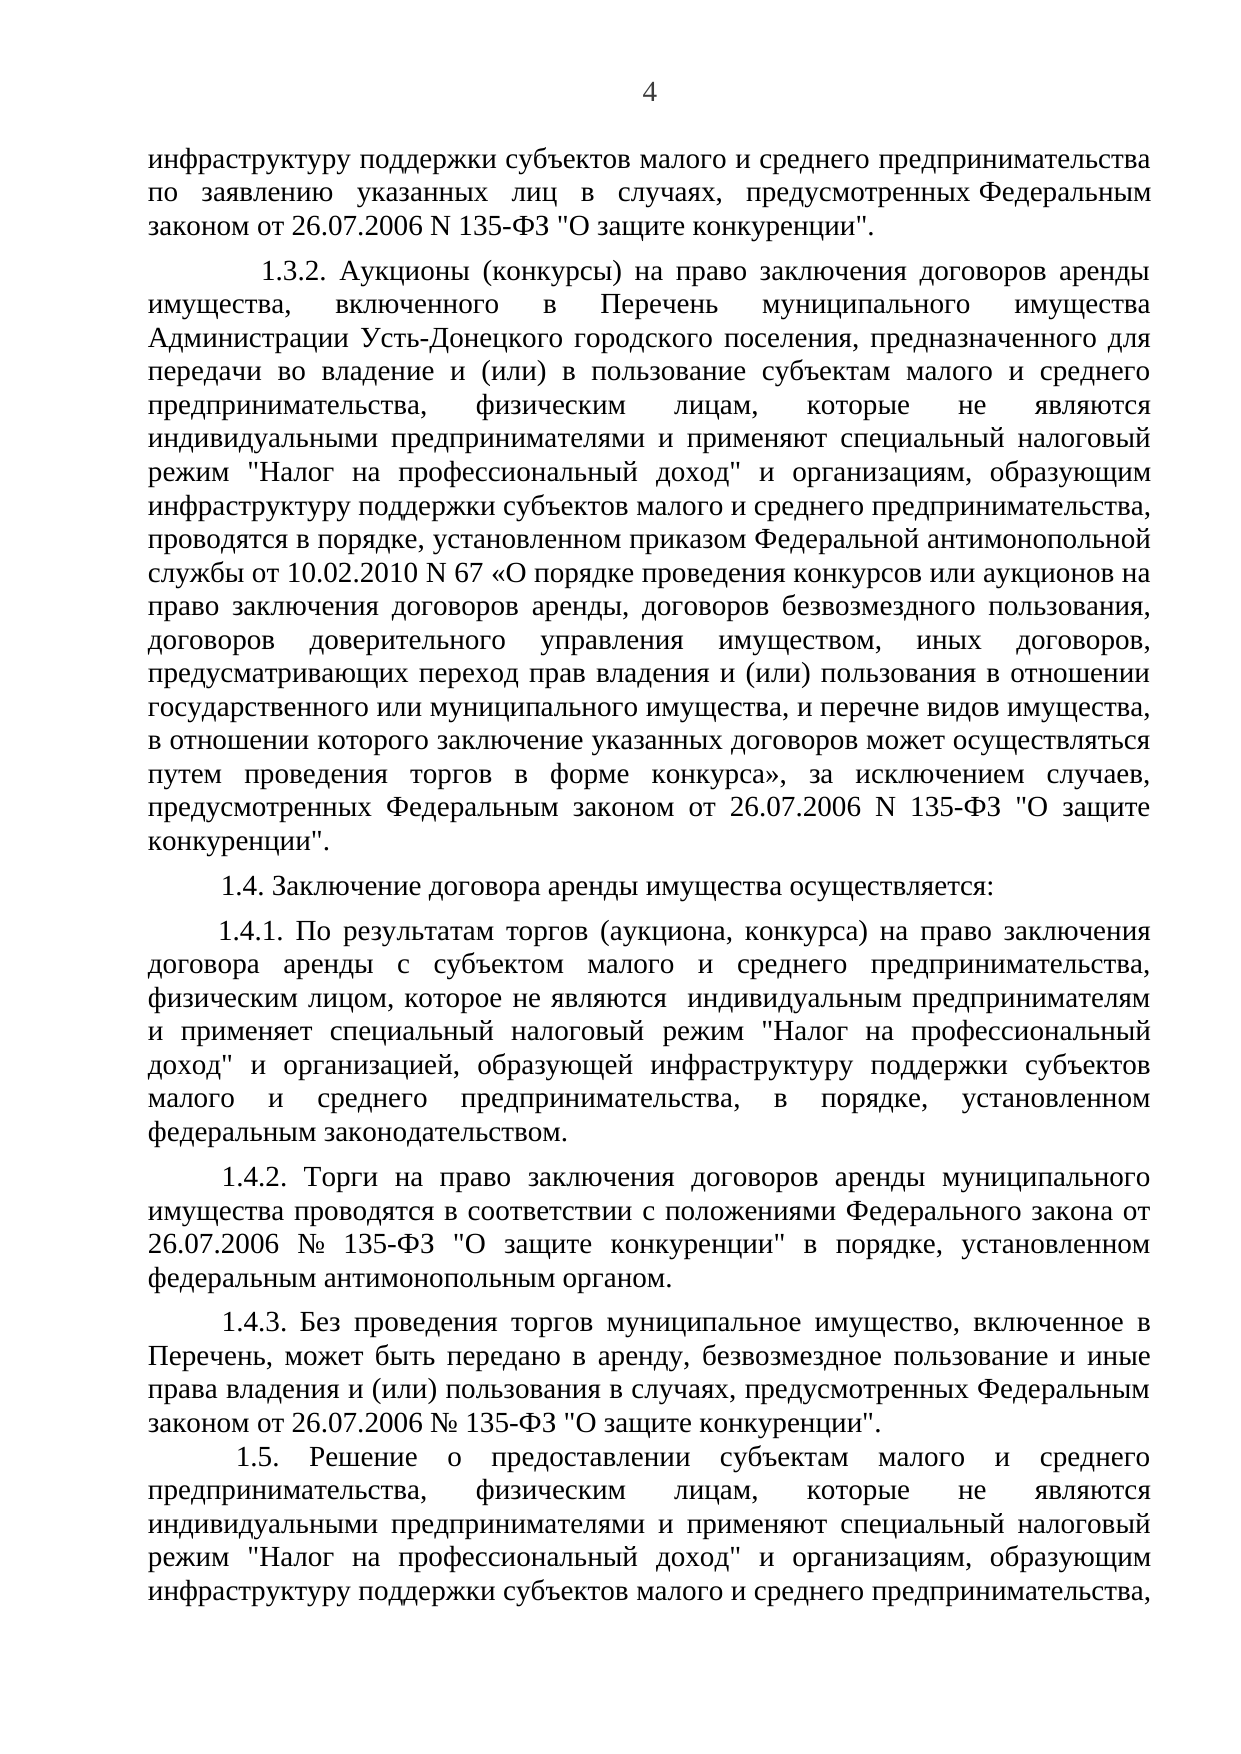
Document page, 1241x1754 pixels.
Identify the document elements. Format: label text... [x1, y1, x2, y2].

text 1.4.2. Торги на право заключения договоров аренды муниципального имущества проводятся в соответствии с положениями Федерального закона от 26.07.2006 № 135-ФЗ "О защите конкуренции" в порядке, установленном федеральным антимонопольным органом. [148, 1159, 1152, 1293]
text 1.4. Заключение договора аренды имущества осуществляется: [148, 868, 1152, 902]
text 1.4.3. Без проведения торгов муниципальное имущество, включенное в Перечень, может быть передано в аренду, безвозмездное пользование и иные права владения и (или) пользования в случаях, предусмотренных Федеральным законом от 26.07.2006 № 135-ФЗ "О защите конкуренции". [148, 1304, 1152, 1439]
text 1.3.2. Аукционы (конкурсы) на право заключения договоров аренды имущества, включенного в Перечень муниципального имущества Администрации Усть-Донецкого городского поселения, предназначенного для передачи во владение и (или) в пользование субъектам малого и среднего предпринимательства, физическим лицам, которые не являются индивидуальными предпринимателями и применяют специальный налоговый режим "Налог на профессиональный доход" и организациям, образующим инфраструктуру поддержки субъектов малого и среднего предпринимательства, проводятся в порядке, установленном приказом Федеральной антимонопольной службы от 10.02.2010 N 67 «О порядке проведения конкурсов или аукционов на право заключения договоров аренды, договоров безвозмездного пользования, договоров доверительного управления имуществом, иных договоров, предусматривающих переход прав владения и (или) пользования в отношении государственного или муниципального имущества, и перечне видов имущества, в отношении которого заключение указанных договоров может осуществляться путем проведения торгов в форме конкурса», за исключением случаев, предусмотренных Федеральным законом от 26.07.2006 N 135-ФЗ "О защите конкуренции". [148, 253, 1152, 857]
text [148, 141, 1152, 242]
text 1.4.1. По результатам торгов (аукциона, конкурса) на право заключения договора аренды с субъектом малого и среднего предпринимательства, физическим лицом, которое не являются индивидуальным предпринимателям и применяет специальный налоговый режим "Налог на профессиональный доход" и организацией, образующей инфраструктуру поддержки субъектов малого и среднего предпринимательства, в порядке, установленном федеральным законодательством. [148, 913, 1152, 1148]
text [148, 1439, 1152, 1606]
